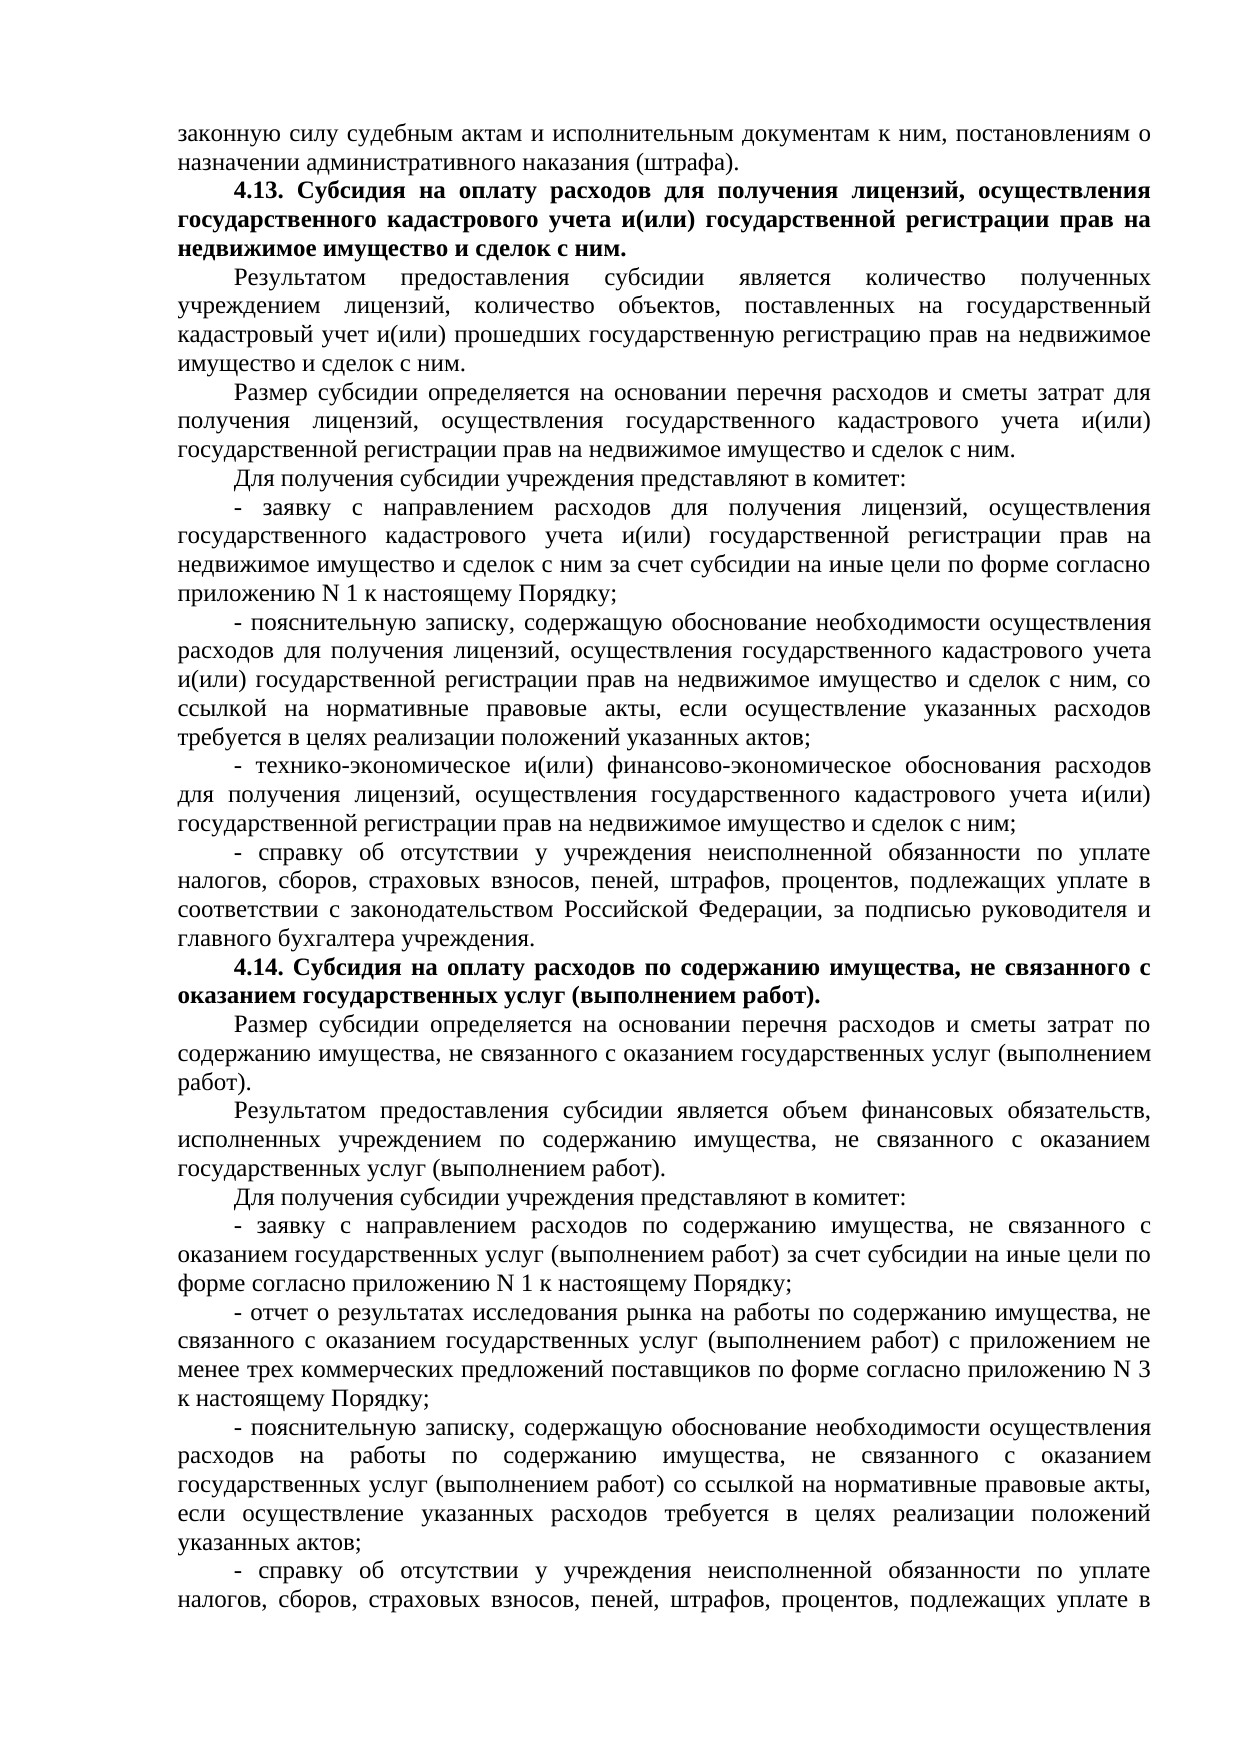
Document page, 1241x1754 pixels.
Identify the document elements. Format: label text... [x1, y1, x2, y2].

text - заявку с направлением расходов по содержанию имущества, не связанного с оказанием государственных услуг (выполнением работ) за счет субсидии на иные цели по форме согласно приложению N 1 к настоящему Порядку; [177, 1211, 1152, 1297]
text - заявку с направлением расходов для получения лицензий, осуществления государственного кадастрового учета и(или) государственной регистрации прав на недвижимое имущество и сделок с ним за счет субсидии на иные цели по форме согласно приложению N 1 к настоящему Порядку; [177, 492, 1152, 607]
text Для получения субсидии учреждения представляют в комитет: [177, 463, 1152, 492]
text Результатом предоставления субсидии является объем финансовых обязательств, исполненных учреждением по содержанию имущества, не связанного с оказанием государственных услуг (выполнением работ). [177, 1096, 1152, 1182]
text - технико-экономическое и(или) финансово-экономическое обоснования расходов для получения лицензий, осуществления государственного кадастрового учета и(или) государственной регистрации прав на недвижимое имущество и сделок с ним; [177, 751, 1152, 837]
text - пояснительную записку, содержащую обоснование необходимости осуществления расходов на работы по содержанию имущества, не связанного с оказанием государственных услуг (выполнением работ) со ссылкой на нормативные правовые акты, если осуществление указанных расходов требуется в целях реализации положений указанных актов; [177, 1412, 1152, 1556]
text - отчет о результатах исследования рынка на работы по содержанию имущества, не связанного с оказанием государственных услуг (выполнением работ) с приложением не менее трех коммерческих предложений поставщиков по форме согласно приложению N 3 к настоящему Порядку; [177, 1297, 1152, 1412]
text Размер субсидии определяется на основании перечня расходов и сметы затрат для получения лицензий, осуществления государственного кадастрового учета и(или) государственной регистрации прав на недвижимое имущество и сделок с ним. [177, 377, 1152, 463]
text Размер субсидии определяется на основании перечня расходов и сметы затрат по содержанию имущества, не связанного с оказанием государственных услуг (выполнением работ). [177, 1009, 1152, 1096]
text 4.14. Субсидия на оплату расходов по содержанию имущества, не связанного с оказанием государственных услуг (выполнением работ). [177, 952, 1152, 1009]
text 4.13. Субсидия на оплату расходов для получения лицензий, осуществления государственного кадастрового учета и(или) государственной регистрации прав на недвижимое имущество и сделок с ним. [177, 176, 1152, 262]
text Результатом предоставления субсидии является количество полученных учреждением лицензий, количество объектов, поставленных на государственный кадастровый учет и(или) прошедших государственную регистрацию прав на недвижимое имущество и сделок с ним. [177, 262, 1152, 377]
text - пояснительную записку, содержащую обоснование необходимости осуществления расходов для получения лицензий, осуществления государственного кадастрового учета и(или) государственной регистрации прав на недвижимое имущество и сделок с ним, со ссылкой на нормативные правовые акты, если осуществление указанных расходов требуется в целях реализации положений указанных актов; [177, 607, 1152, 751]
text Для получения субсидии учреждения представляют в комитет: [177, 1182, 1152, 1211]
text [177, 118, 1152, 176]
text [177, 1556, 1152, 1613]
